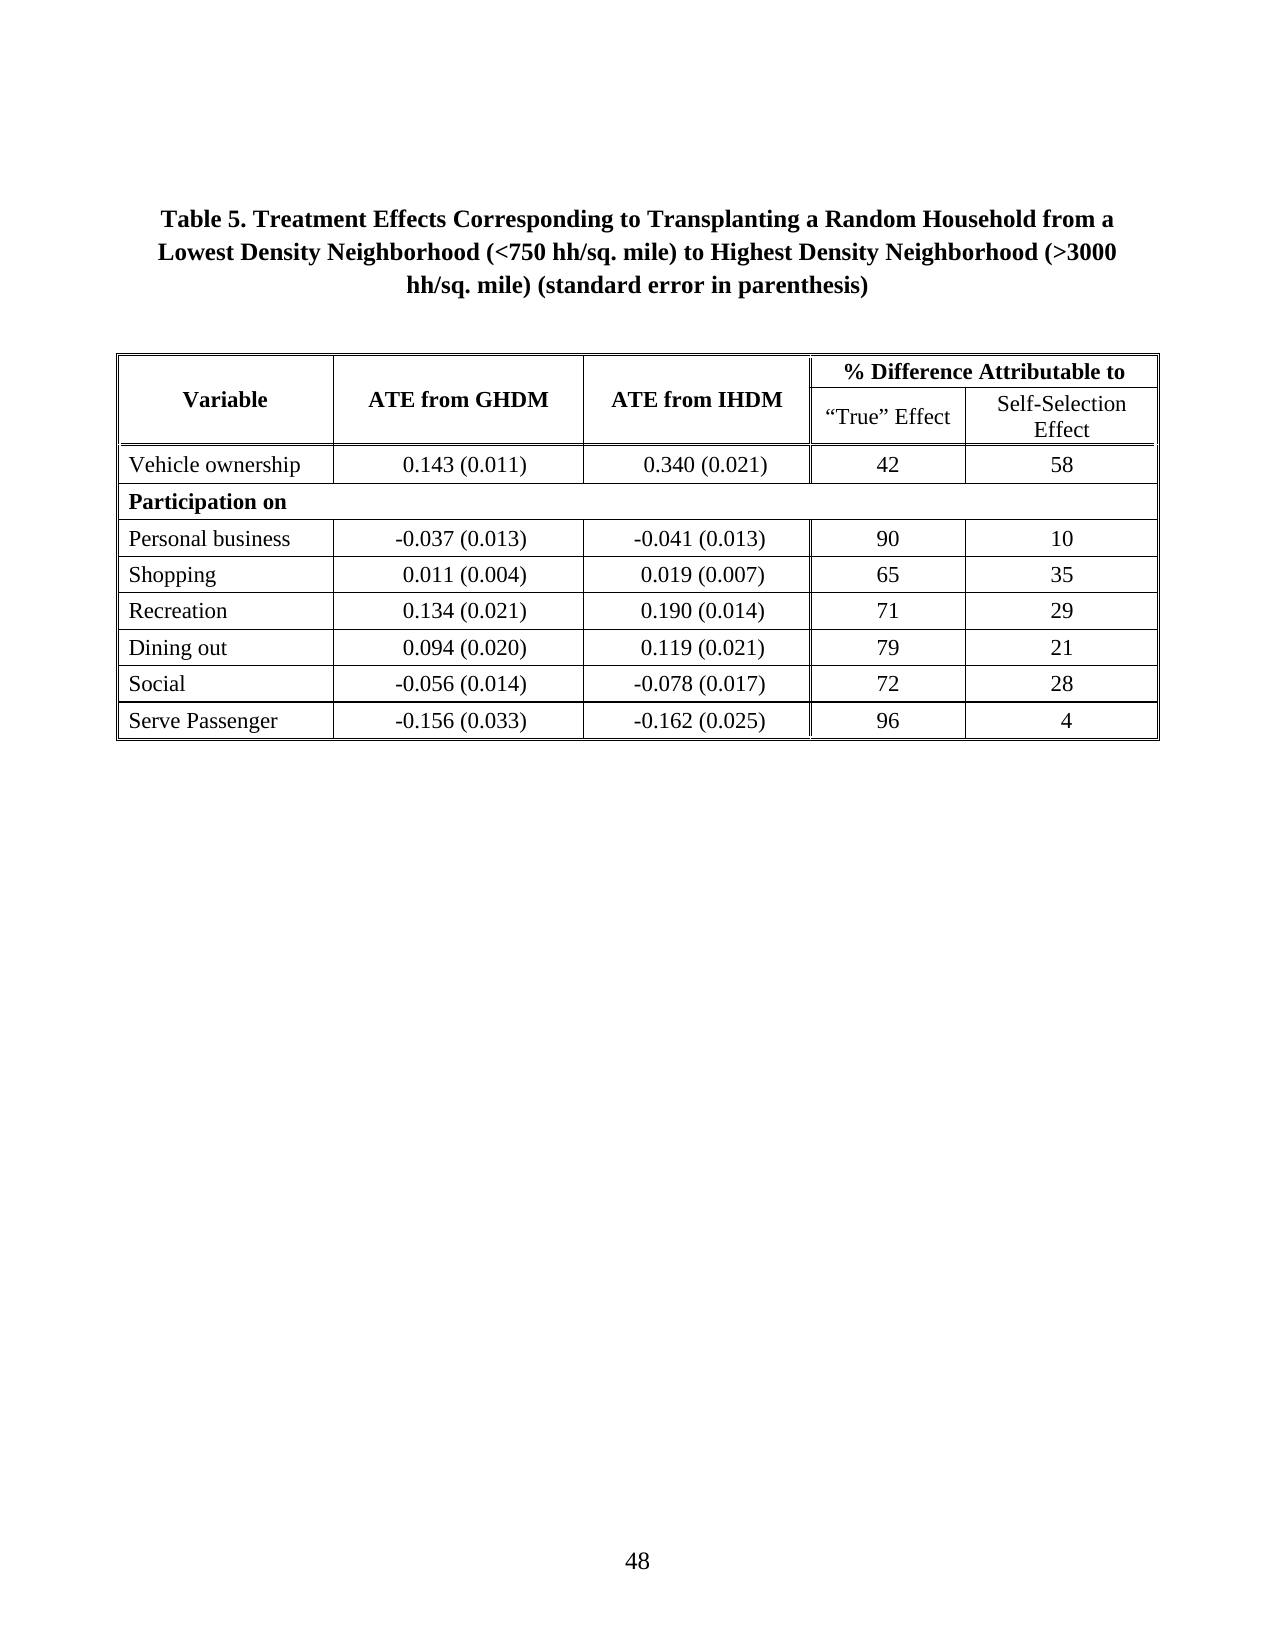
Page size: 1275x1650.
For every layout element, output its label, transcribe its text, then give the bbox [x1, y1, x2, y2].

table_cell -0.056 (0.014) [334, 666, 583, 701]
table_cell -0.162 (0.025) [584, 703, 810, 738]
table_cell 72 [812, 666, 965, 701]
table_cell 35 [966, 557, 1157, 592]
table_header ATE from GHDM [334, 356, 583, 442]
table_cell Self-Selection Effect [966, 388, 1157, 442]
table_cell -0.156 (0.033) [334, 703, 583, 738]
table_cell 58 [966, 443, 1157, 483]
table_cell Social [119, 666, 333, 701]
table_cell Vehicle ownership [119, 443, 333, 483]
table_header ATE from IHDM [584, 356, 810, 442]
table_cell 4 [966, 703, 1157, 738]
table_cell Recreation [119, 593, 333, 628]
table_cell -0.041 (0.013) [584, 520, 809, 556]
table_cell “True” Effect [812, 388, 965, 442]
table_cell Personal business [119, 520, 333, 556]
table_cell -0.078 (0.017) [584, 666, 809, 701]
table_cell 90 [812, 520, 965, 556]
table_cell Serve Passenger [119, 703, 333, 738]
table_cell 0.119 (0.021) [584, 630, 809, 665]
table_cell 28 [966, 666, 1157, 701]
table_cell 0.134 (0.021) [334, 593, 583, 628]
table_cell 65 [812, 557, 965, 592]
table_cell 96 [810, 703, 965, 738]
table_cell -0.037 (0.013) [334, 520, 583, 556]
table_cell 29 [966, 593, 1157, 628]
table_cell 0.011 (0.004) [334, 557, 583, 592]
table_cell 0.143 (0.011) [334, 446, 583, 483]
table_cell Shopping [119, 557, 333, 592]
text Table 5. Treatment Effects Corresponding to Transplanting a Random Household from a Lowest Density Neighborhood (<750 hh/sq. mile) to Highest Density Neighborhood (>3000 hh/sq. mile) (standard error in parenthesis) [150, 204, 1125, 299]
table_header Variable [119, 356, 333, 442]
table_cell 0.094 (0.020) [334, 630, 583, 665]
table_cell Dining out [119, 630, 333, 665]
table_cell 21 [966, 630, 1157, 665]
table_cell 42 [812, 446, 965, 483]
table_cell 0.190 (0.014) [584, 593, 809, 628]
table_cell 10 [966, 520, 1157, 556]
table_cell 79 [812, 630, 965, 665]
table_cell Participation on [119, 484, 1157, 519]
table_cell 71 [812, 593, 965, 628]
table_cell 0.340 (0.021) [584, 446, 809, 483]
table_header % Difference Attributable to [810, 356, 1157, 387]
table_cell 0.019 (0.007) [584, 557, 809, 592]
